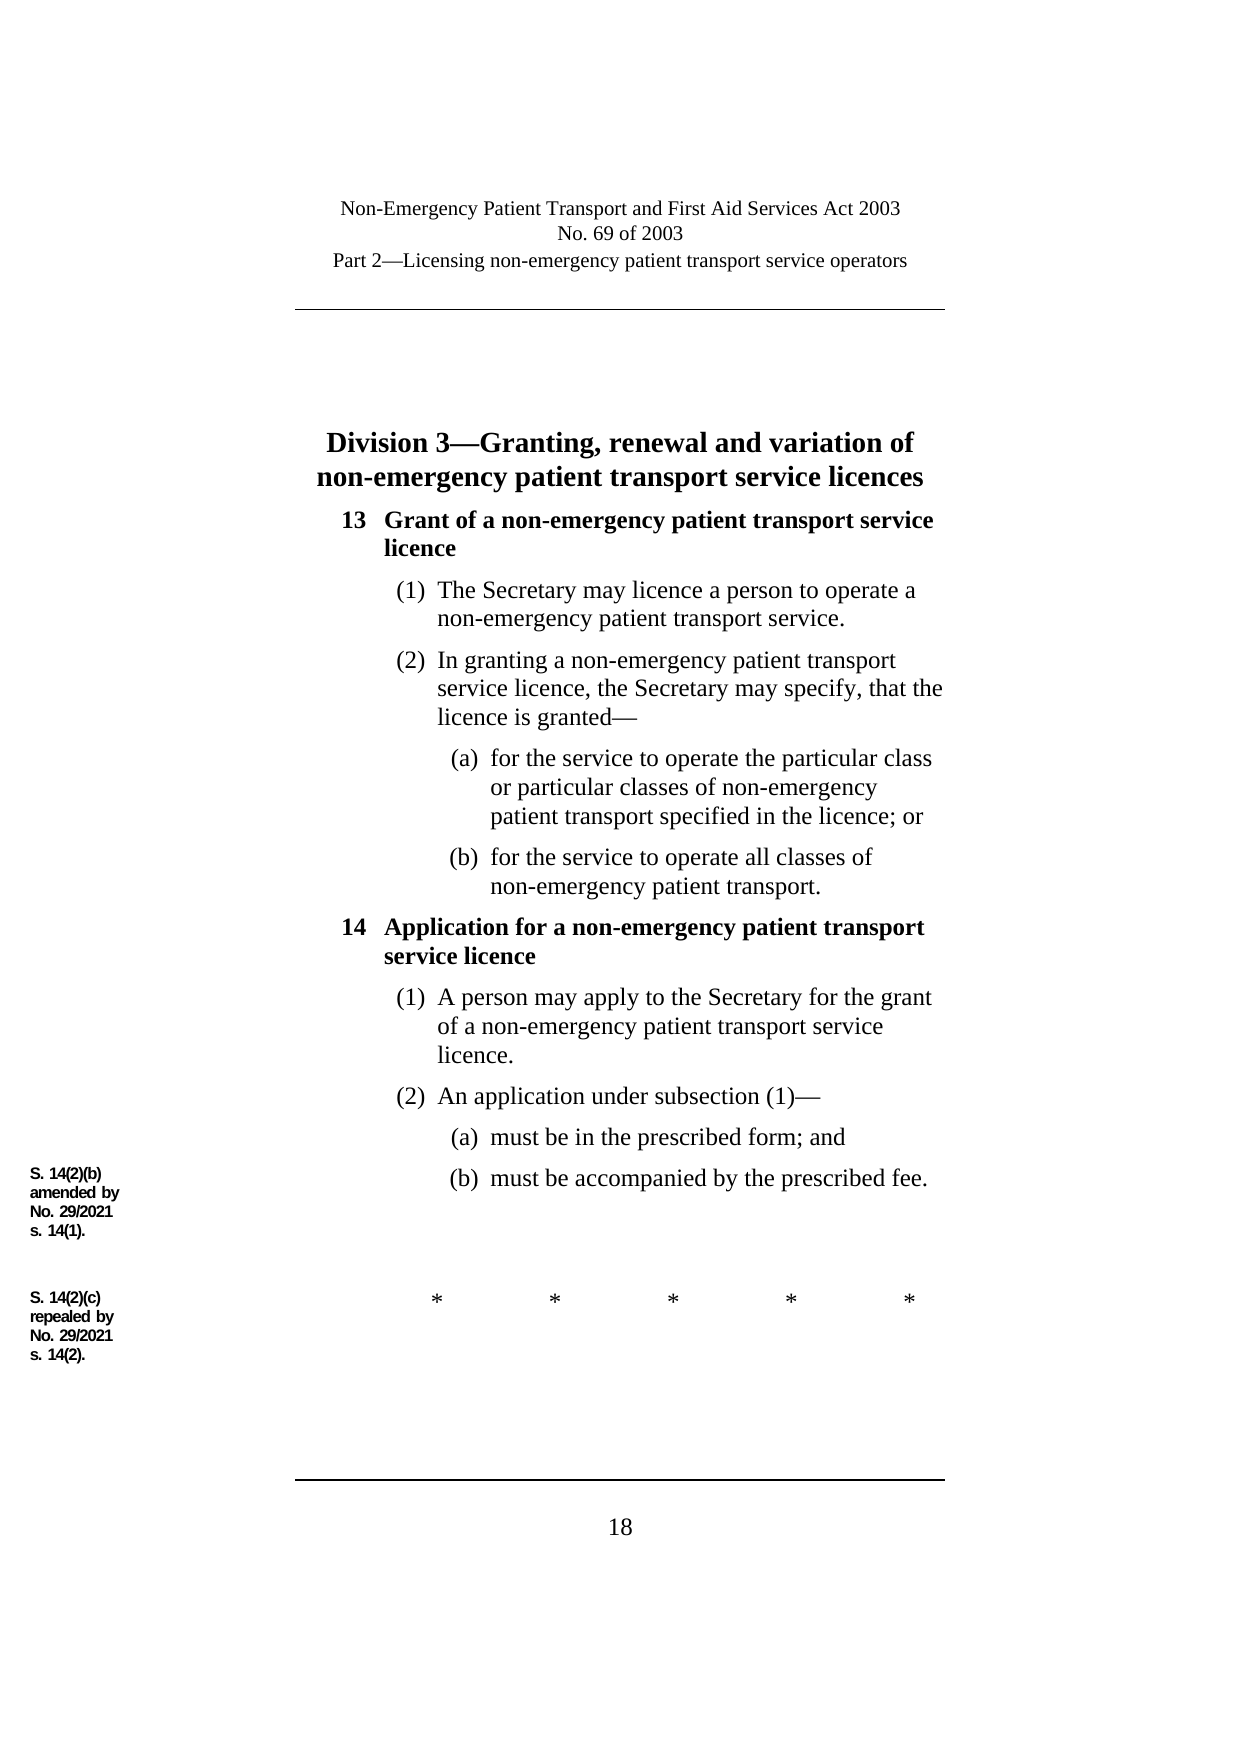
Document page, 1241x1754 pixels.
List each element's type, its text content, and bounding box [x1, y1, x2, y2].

subtitle Division 3—Granting, renewal and variation of non-emergency patient transport service licences [295, 425, 945, 492]
subtitle (1) A person may apply to the Secretary for the grant of a non-emergency patient transport service licence. [295, 982, 945, 1068]
subtitle (2) An application under subsection (1)— [295, 1081, 945, 1110]
subtitle 14 Application for a non-emergency patient transport service licence [295, 912, 945, 970]
text S. 14(2)(b) amended by No. 29/2021 s. 14(1). [29, 1164, 130, 1240]
subtitle (a) for the service to operate the particular class or particular classes of non-emergency patient transport specified in the licence; or [295, 743, 945, 830]
subtitle 13 Grant of a non-emergency patient transport service licence [295, 505, 945, 562]
subtitle (1) The Secretary may licence a person to operate a non-emergency patient transport service. [295, 575, 945, 632]
subtitle (2) In granting a non-emergency patient transport service licence, the Secretary may specify, that the licence is granted— [295, 645, 945, 731]
subtitle (b) for the service to operate all classes of non-emergency patient transport. [295, 842, 945, 900]
text * * * * * [384, 1287, 945, 1316]
subtitle (a) must be in the prescribed form; and [295, 1122, 945, 1151]
subtitle (b) must be accompanied by the prescribed fee. [295, 1163, 945, 1192]
text S. 14(2)(c) repealed by No. 29/2021 s. 14(2). [29, 1287, 130, 1364]
